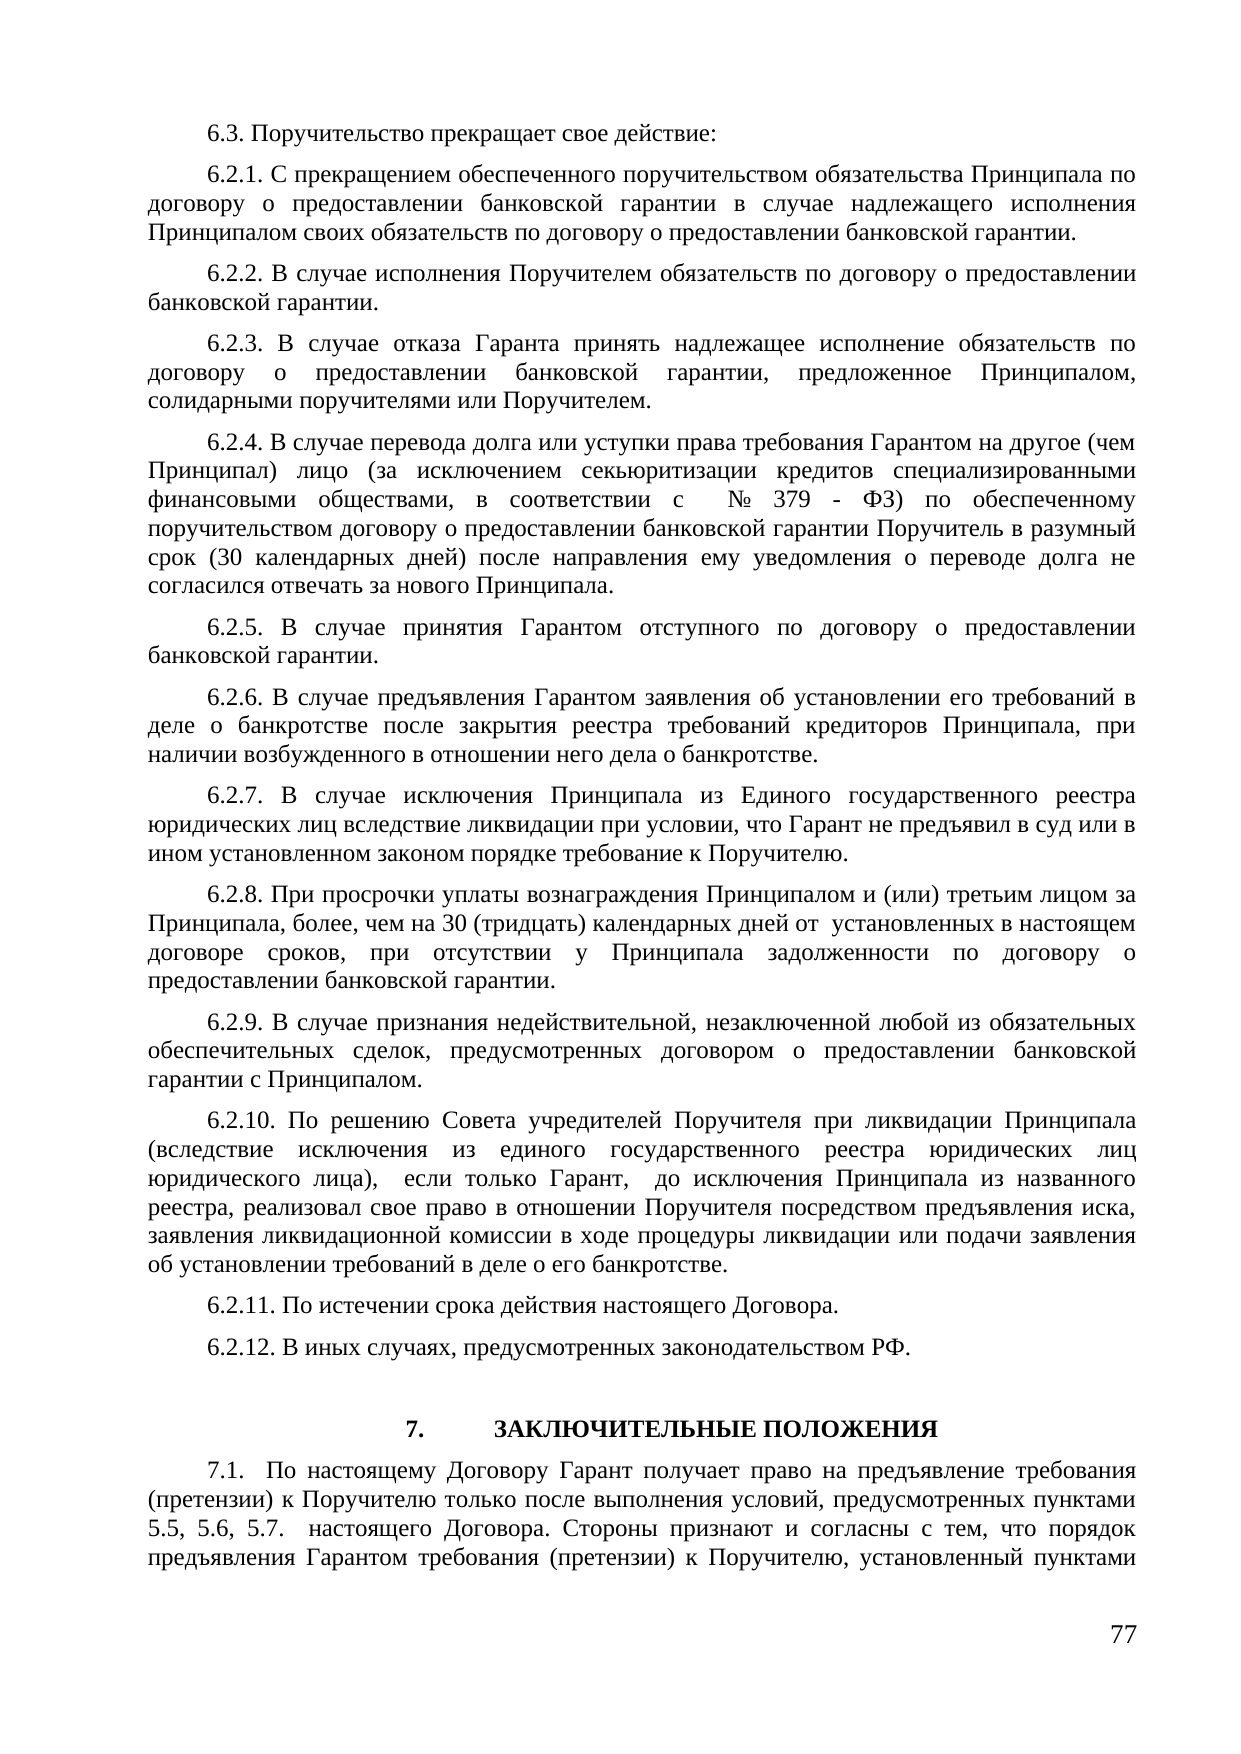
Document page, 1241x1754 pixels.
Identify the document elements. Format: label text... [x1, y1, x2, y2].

text 6.2.12. В иных случаях, предусмотренных законодательством РФ. [148, 1332, 1137, 1361]
text 6.2.4. В случае перевода долга или уступки права требования Гарантом на другое (чем Принципал) лицо (за исключением секьюритизации кредитов специализированными финансовыми обществами, в соответствии с № 379 - ФЗ) по обеспеченному поручительством договору о предоставлении банковской гарантии Поручитель в разумный срок (30 календарных дней) после направления ему уведомления о переводе долга не согласился отвечать за нового Принципала. [148, 427, 1137, 599]
text 6.2.9. В случае признания недействительной, незаключенной любой из обязательных обеспечительных сделок, предусмотренных договором о предоставлении банковской гарантии с Принципалом. [148, 1007, 1137, 1093]
text 6.2.7. В случае исключения Принципала из Единого государственного реестра юридических лиц вследствие ликвидации при условии, что Гарант не предъявил в суд или в ином установленном законом порядке требование к Поручителю. [148, 781, 1137, 867]
text 6.2.11. По истечении срока действия настоящего Договора. [148, 1291, 1137, 1319]
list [148, 1456, 1137, 1571]
text 6.2.1. С прекращением обеспеченного поручительством обязательства Принципала по договору о предоставлении банковской гарантии в случае надлежащего исполнения Принципалом своих обязательств по договору о предоставлении банковской гарантии. [148, 159, 1137, 246]
text 6.2.8. При просрочки уплаты вознаграждения Принципалом и (или) третьим лицом за Принципала, более, чем на 30 (тридцать) календарных дней от установленных в настоящем договоре сроков, при отсутствии у Принципала задолженности по договору о предоставлении банковской гарантии. [148, 879, 1137, 994]
text 6.3. Поручительство прекращает свое действие: [148, 118, 1137, 147]
text 6.2.3. В случае отказа Гаранта принять надлежащее исполнение обязательств по договору о предоставлении банковской гарантии, предложенное Принципалом, солидарными поручителями или Поручителем. [148, 328, 1137, 414]
list ЗАКЛЮЧИТЕЛЬНЫЕ ПОЛОЖЕНИЯ [148, 1414, 1137, 1443]
text 6.2.10. По решению Совета учредителей Поручителя при ликвидации Принципала (вследствие исключения из единого государственного реестра юридических лиц юридического лица), если только Гарант, до исключения Принципала из названного реестра, реализовал свое право в отношении Поручителя посредством предъявления иска, заявления ликвидационной комиссии в ходе процедуры ликвидации или подачи заявления об установлении требований в деле о его банкротстве. [148, 1106, 1137, 1278]
text 6.2.5. В случае принятия Гарантом отступного по договору о предоставлении банковской гарантии. [148, 612, 1137, 669]
text 6.2.2. В случае исполнения Поручителем обязательств по договору о предоставлении банковской гарантии. [148, 258, 1137, 316]
text 6.2.6. В случае предъявления Гарантом заявления об установлении его требований в деле о банкротстве после закрытия реестра требований кредиторов Принципала, при наличии возбужденного в отношении него дела о банкротстве. [148, 682, 1137, 768]
